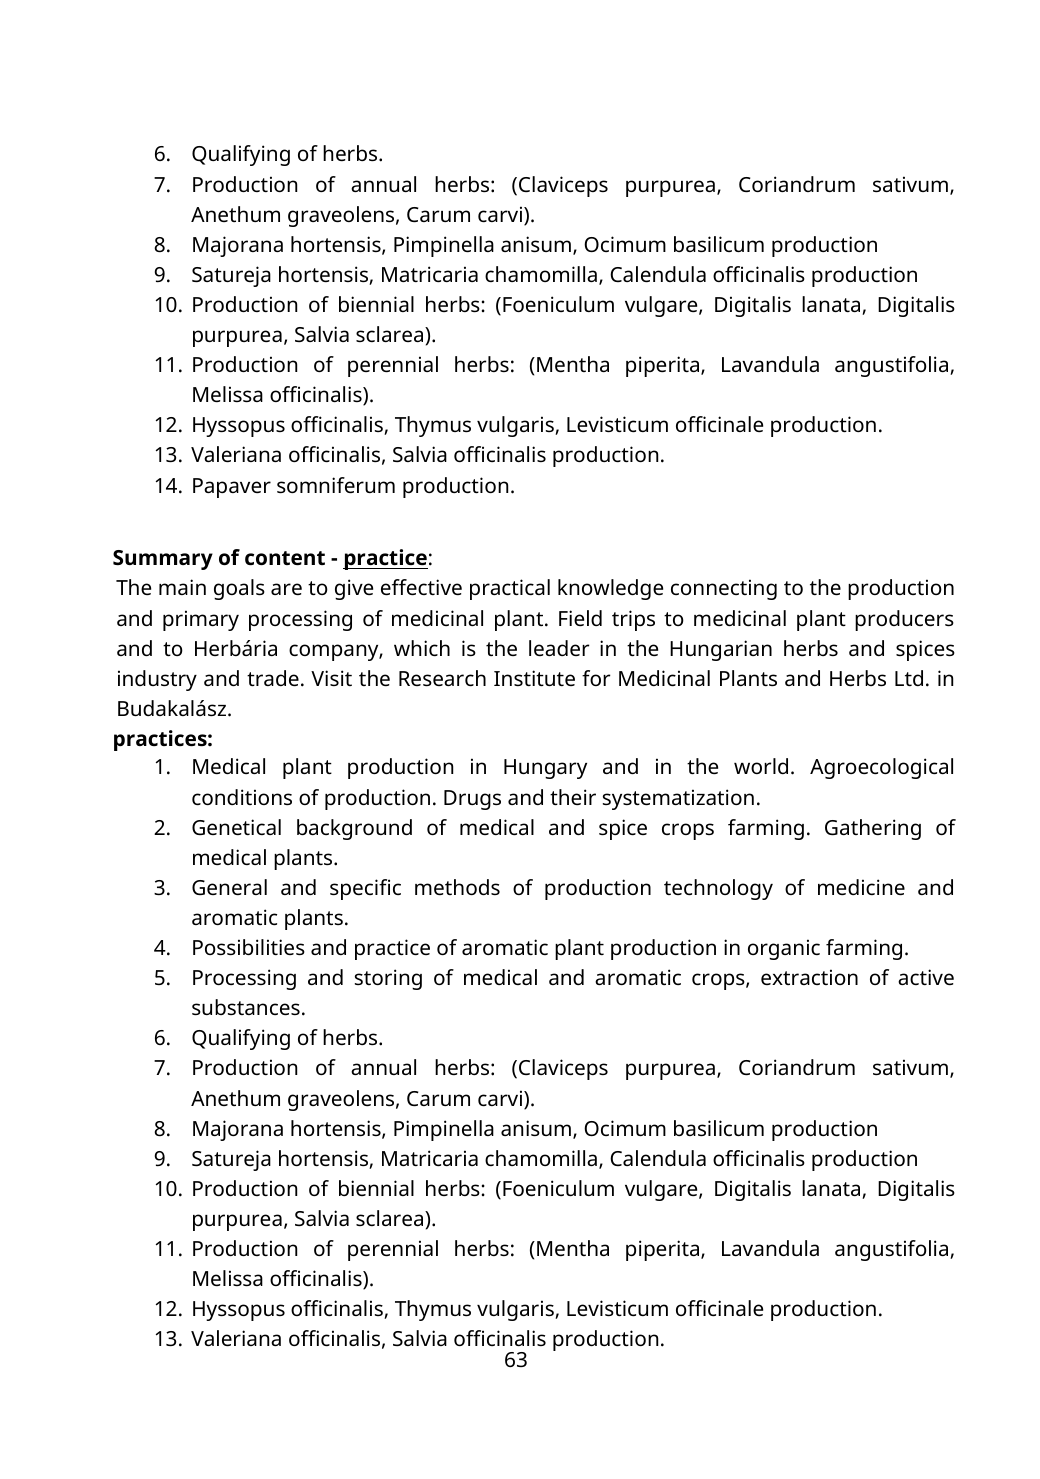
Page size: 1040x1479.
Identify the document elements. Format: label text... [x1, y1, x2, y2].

list Qualifying of herbs. [153, 1023, 956, 1052]
list Qualifying of herbs. [153, 139, 956, 168]
text Summary of content - practice: [112, 543, 956, 572]
list Production of biennial herbs: (Foeniculum vulgare, Digitalis lanata, Digitalis purpurea, Salvia sclarea). [153, 1174, 956, 1232]
list General and specific methods of production technology of medicine and aromatic plants. [153, 873, 956, 931]
list Production of perennial herbs: (Mentha piperita, Lavandula angustifolia, Melissa officinalis). [153, 350, 956, 409]
list Majorana hortensis, Pimpinella anisum, Ocimum basilicum production [153, 1114, 956, 1142]
list Production of perennial herbs: (Mentha piperita, Lavandula angustifolia, Melissa officinalis). [153, 1234, 956, 1293]
list Possibilities and practice of aromatic plant production in organic farming. [153, 933, 956, 962]
list Production of annual herbs: (Claviceps purpurea, Coriandrum sativum, Anethum graveolens, Carum carvi). [153, 170, 956, 228]
list Papaver somniferum production. [153, 471, 956, 499]
list Production of annual herbs: (Claviceps purpurea, Coriandrum sativum, Anethum graveolens, Carum carvi). [153, 1053, 956, 1112]
list Medical plant production in Hungary and in the world. Agroecological conditions of production. Drugs and their systematization. [153, 752, 956, 811]
list Processing and storing of medical and aromatic crops, extraction of active substances. [153, 963, 956, 1022]
list Production of biennial herbs: (Foeniculum vulgare, Digitalis lanata, Digitalis purpurea, Salvia sclarea). [153, 290, 956, 349]
list Valeriana officinalis, Salvia officinalis production. [153, 1324, 956, 1353]
list Majorana hortensis, Pimpinella anisum, Ocimum basilicum production [153, 230, 956, 258]
list Satureja hortensis, Matricaria chamomilla, Calendula officinalis production [153, 1144, 956, 1172]
list Genetical background of medical and spice crops farming. Gathering of medical plants. [153, 813, 956, 871]
list Satureja hortensis, Matricaria chamomilla, Calendula officinalis production [153, 260, 956, 288]
text The main goals are to give effective practical knowledge connecting to the production and primary processing of medicinal plant. Field trips to medicinal plant producers and to Herbária company, which is the leader in the Hungarian herbs and spices industry and trade. Visit the Research Institute for Medicinal Plants and Herbs Ltd. in Budakalász. [116, 573, 956, 722]
list Hyssopus officinalis, Thymus vulgaris, Levisticum officinale production. [153, 411, 956, 439]
list Valeriana officinalis, Salvia officinalis production. [153, 441, 956, 469]
list Hyssopus officinalis, Thymus vulgaris, Levisticum officinale production. [153, 1294, 956, 1323]
text practices: [112, 724, 956, 752]
